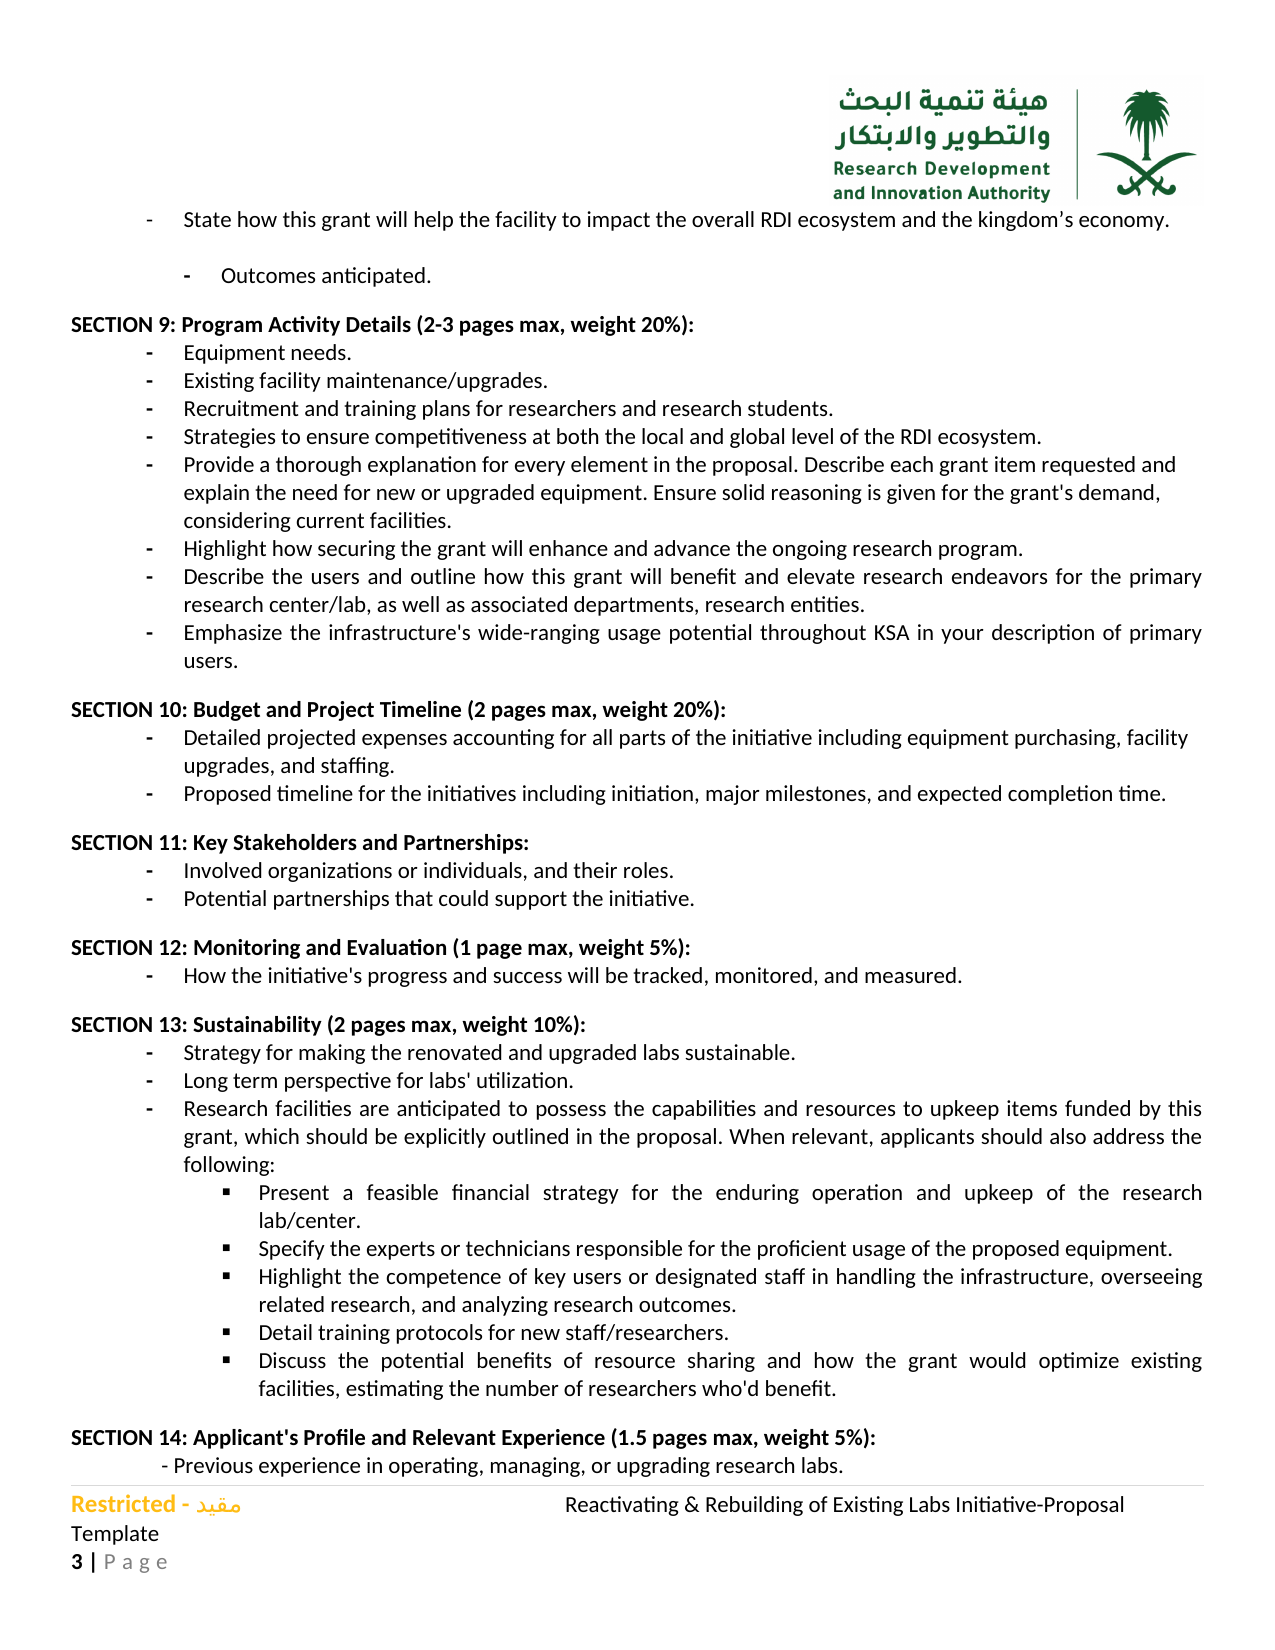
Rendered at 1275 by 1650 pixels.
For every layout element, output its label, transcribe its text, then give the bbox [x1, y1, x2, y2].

list Emphasize the infrastructure's wide-ranging usage potential throughout KSA in your description of primary users. [146, 618, 1204, 674]
list Detail training protocols for new staff/researchers. [221, 1318, 1204, 1346]
list Recruitment and training plans for researchers and research students. [146, 394, 1204, 422]
text SECTION 14: Applicant's Profile and Relevant Experience (1.5 pages max, weight 5%): [71, 1423, 1204, 1451]
list Highlight the competence of key users or designated staff in handling the infrastructure, overseeing related research, and analyzing research outcomes. [221, 1262, 1204, 1318]
list Present a feasible financial strategy for the enduring operation and upkeep of the research lab/center. [221, 1178, 1204, 1234]
list Specify the experts or technicians responsible for the proficient usage of the proposed equipment. [221, 1234, 1204, 1262]
list Provide a thorough explanation for every element in the proposal. Describe each grant item requested and explain the need for new or upgraded equipment. Ensure solid reasoning is given for the grant's demand, considering current facilities. [146, 450, 1204, 534]
list Strategy for making the renovated and upgraded labs sustainable. [146, 1038, 1204, 1066]
list How the initiative's progress and success will be tracked, monitored, and measured. [146, 961, 1204, 989]
list Equipment needs. [146, 338, 1204, 366]
list Outcomes anticipated. [183, 261, 1204, 289]
list Proposed timeline for the initiatives including initiation, major milestones, and expected completion time. [146, 779, 1204, 807]
list Existing facility maintenance/upgrades. [146, 366, 1204, 394]
list State how this grant will help the facility to impact the overall RDI ecosystem and the kingdom’s economy. [146, 205, 1204, 233]
text SECTION 11: Key Stakeholders and Partnerships: [71, 828, 1204, 856]
list Discuss the potential benefits of resource sharing and how the grant would optimize existing facilities, estimating the number of researchers who'd benefit. [221, 1346, 1204, 1402]
text SECTION 10: Budget and Project Timeline (2 pages max, weight 20%): [71, 695, 1204, 723]
list Strategies to ensure competitiveness at both the local and global level of the RDI ecosystem. [146, 422, 1204, 450]
list Detailed projected expenses accounting for all parts of the initiative including equipment purchasing, facility upgrades, and staffing. [146, 723, 1204, 779]
picture [829, 75, 1205, 206]
text - Previous experience in operating, managing, or upgrading research labs. [146, 1451, 1204, 1479]
list Highlight how securing the grant will enhance and advance the ongoing research program. [146, 534, 1204, 562]
text SECTION 12: Monitoring and Evaluation (1 page max, weight 5%): [71, 933, 1204, 961]
list Potential partnerships that could support the initiative. [146, 884, 1204, 912]
text SECTION 9: Program Activity Details (2-3 pages max, weight 20%): [71, 310, 1204, 338]
list Involved organizations or individuals, and their roles. [146, 856, 1204, 884]
list Long term perspective for labs' utilization. [146, 1066, 1204, 1094]
list Research facilities are anticipated to possess the capabilities and resources to upkeep items funded by this grant, which should be explicitly outlined in the proposal. When relevant, applicants should also address the following: [146, 1094, 1204, 1178]
text SECTION 13: Sustainability (2 pages max, weight 10%): [71, 1010, 1204, 1038]
list Describe the users and outline how this grant will benefit and elevate research endeavors for the primary research center/lab, as well as associated departments, research entities. [146, 562, 1204, 618]
